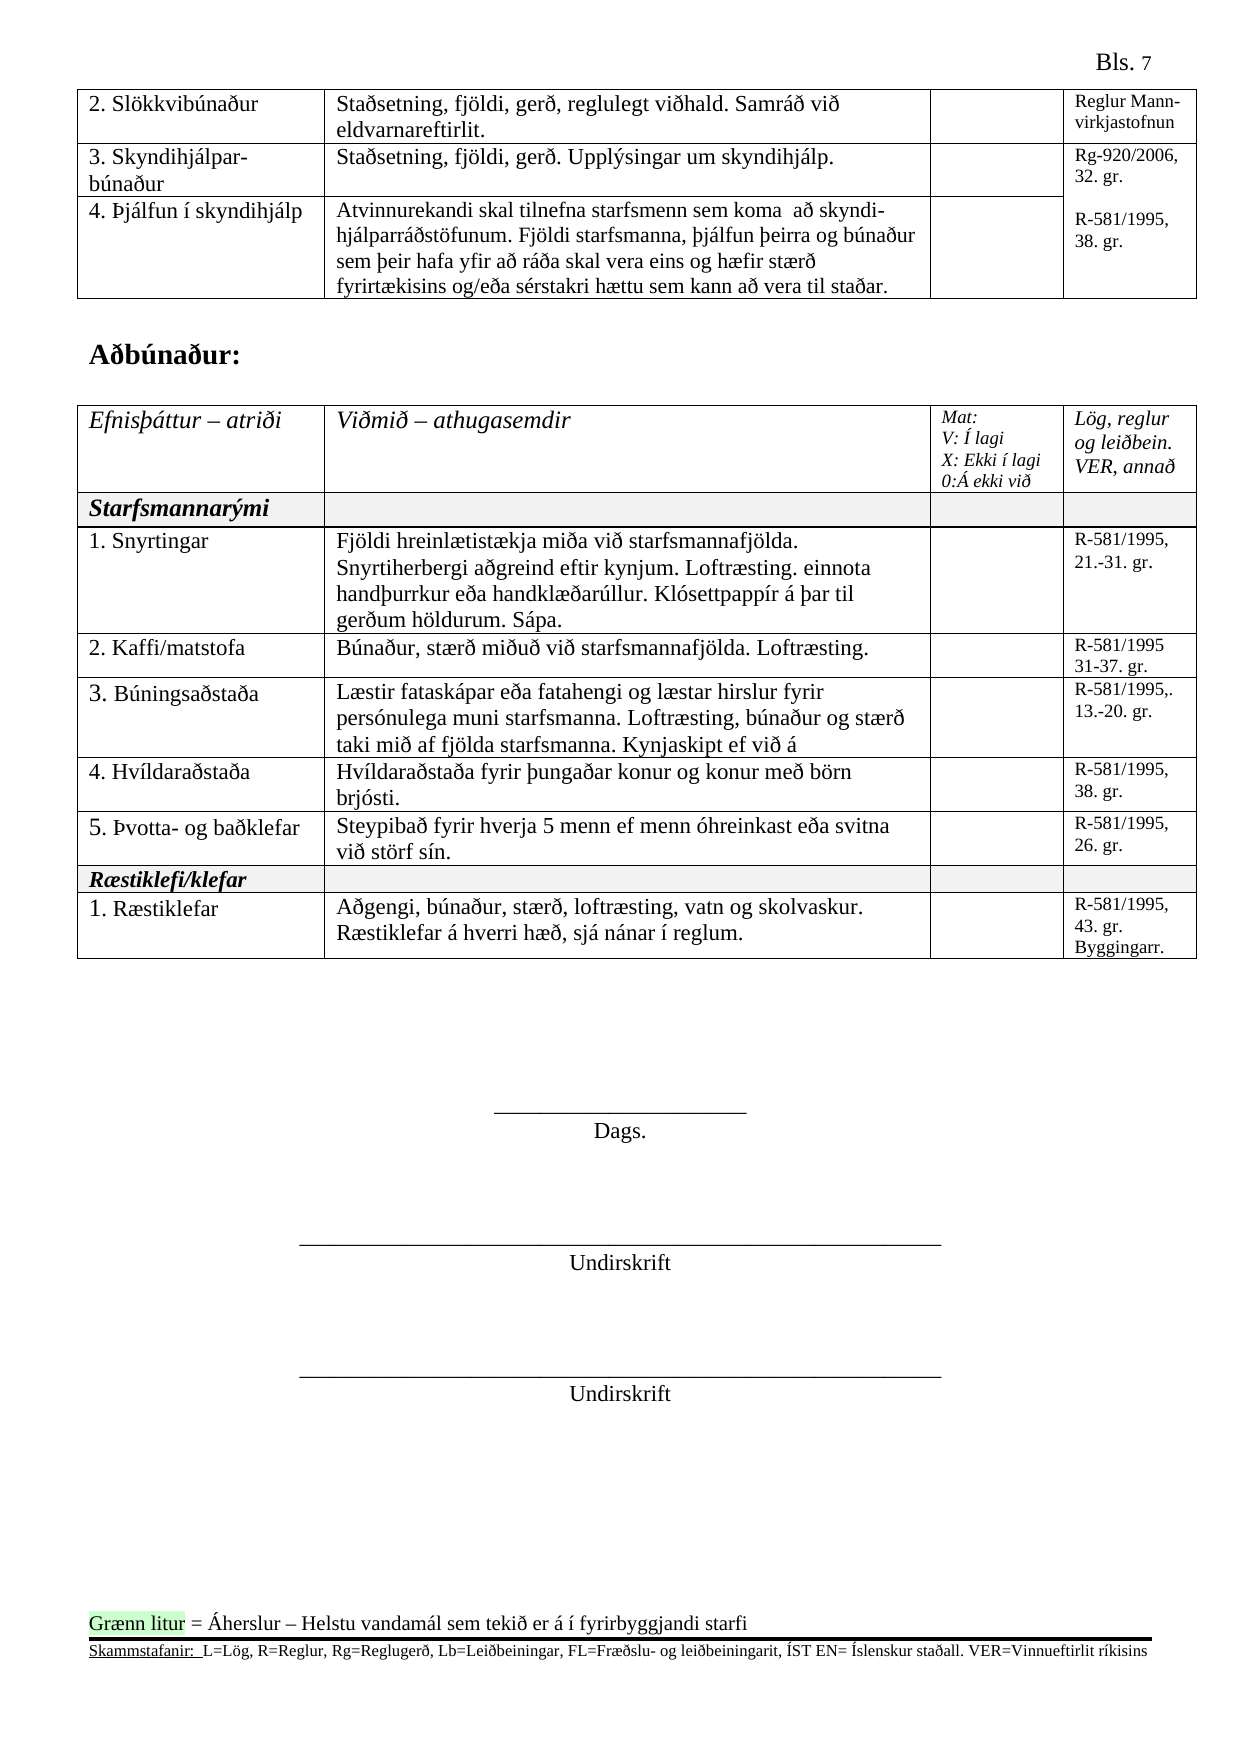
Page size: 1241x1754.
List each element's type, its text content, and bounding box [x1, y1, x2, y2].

table_cell 2. Slökkvibúnaður [78, 90, 324, 142]
table_cell [931, 197, 1063, 298]
table_cell [931, 528, 1063, 633]
table_cell 3. Búningsaðstaða [78, 678, 324, 757]
table_header Mat: V: Í lagi X: Ekki í lagi 0:Á ekki við [931, 406, 1063, 492]
table_cell R-581/1995, 43. gr. Byggingarr. [1064, 893, 1196, 958]
table_cell Steypibað fyrir hverja 5 menn ef menn óhreinkast eða svitna við störf sín. [325, 812, 930, 864]
table_cell Læstir fataskápar eða fatahengi og læstar hirslur fyrir persónulega muni starfsmanna. Loftræsting, búnaður og stærð taki mið af fjölda starfsmanna. Kynjaskipt ef við á [325, 678, 930, 757]
table_cell [931, 678, 1063, 757]
table_cell Starfsmannarými [78, 493, 324, 526]
table_cell 4. Þjálfun í skyndihjálp [78, 197, 324, 298]
table_cell R-581/1995 31-37. gr. [1064, 634, 1196, 677]
table_cell Búnaður, stærð miðuð við starfsmannafjölda. Loftræsting. [325, 634, 930, 677]
table_cell Fjöldi hreinlætistækja miða við starfsmannafjölda. Snyrtiherbergi aðgreind eftir kynjum. Loftræsting. einnota handþurrkur eða handklæðarúllur. Klósettpappír á þar til gerðum höldurum. Sápa. [325, 528, 930, 633]
table_cell 4. Hvíldaraðstaða [78, 758, 324, 811]
text ______________________ [89, 1091, 1152, 1117]
table_cell [325, 493, 930, 526]
table_header Efnisþáttur – atriði [78, 406, 324, 492]
table_cell R-581/1995, 38. gr. [1064, 758, 1196, 811]
table_cell [1064, 866, 1196, 892]
table_cell Ræstiklefi/klefar [78, 866, 324, 892]
table_cell 2. Kaffi/matstofa [78, 634, 324, 677]
table_header Lög, reglur og leiðbein. VER, annað [1064, 406, 1196, 492]
table_cell Atvinnurekandi skal tilnefna starfsmenn sem koma að skyndi-hjálparráðstöfunum. Fjöldi starfsmanna, þjálfun þeirra og búnaður sem þeir hafa yfir að ráða skal vera eins og hæfir stærð fyrirtækisins og/eða sérstakri hættu sem kann að vera til staðar. [325, 197, 930, 298]
table_cell [931, 634, 1063, 677]
table_cell 3. Skyndihjálpar-búnaður [78, 144, 324, 196]
text Dags. [89, 1117, 1152, 1143]
table_cell [931, 893, 1063, 958]
table_cell [931, 758, 1063, 811]
table_header Viðmið – athugasemdir [325, 406, 930, 492]
table_cell [931, 90, 1063, 142]
table_cell [931, 812, 1063, 864]
table_cell R-581/1995, 21.-31. gr. [1064, 528, 1196, 633]
table_cell [1064, 493, 1196, 526]
text ________________________________________________________ [89, 1222, 1152, 1249]
text Aðbúnaður: [89, 337, 1152, 371]
table_cell 5. Þvotta- og baðklefar [78, 812, 324, 864]
table_cell Hvíldaraðstaða fyrir þungaðar konur og konur með börn brjósti. [325, 758, 930, 811]
table_cell 1. Snyrtingar [78, 528, 324, 633]
table_cell Rg-920/2006, 32. gr. R-581/1995, 38. gr. [1064, 144, 1196, 298]
table_cell Staðsetning, fjöldi, gerð, reglulegt viðhald. Samráð við eldvarnareftirlit. [325, 90, 930, 142]
text Undirskrift [89, 1380, 1152, 1407]
text ________________________________________________________ [89, 1354, 1152, 1380]
table_cell [325, 866, 930, 892]
table_cell [931, 144, 1063, 196]
table_cell 1. Ræstiklefar [78, 893, 324, 958]
table_cell Staðsetning, fjöldi, gerð. Upplýsingar um skyndihjálp. [325, 144, 930, 196]
table_cell Aðgengi, búnaður, stærð, loftræsting, vatn og skolvaskur. Ræstiklefar á hverri hæð, sjá nánar í reglum. [325, 893, 930, 958]
text Undirskrift [89, 1249, 1152, 1275]
table_cell R-581/1995, 26. gr. [1064, 812, 1196, 864]
table_cell Reglur Mann- virkjastofnun [1064, 90, 1196, 142]
table_cell R-581/1995,. 13.-20. gr. [1064, 678, 1196, 757]
table_cell [931, 866, 1063, 892]
table_cell [931, 493, 1063, 526]
